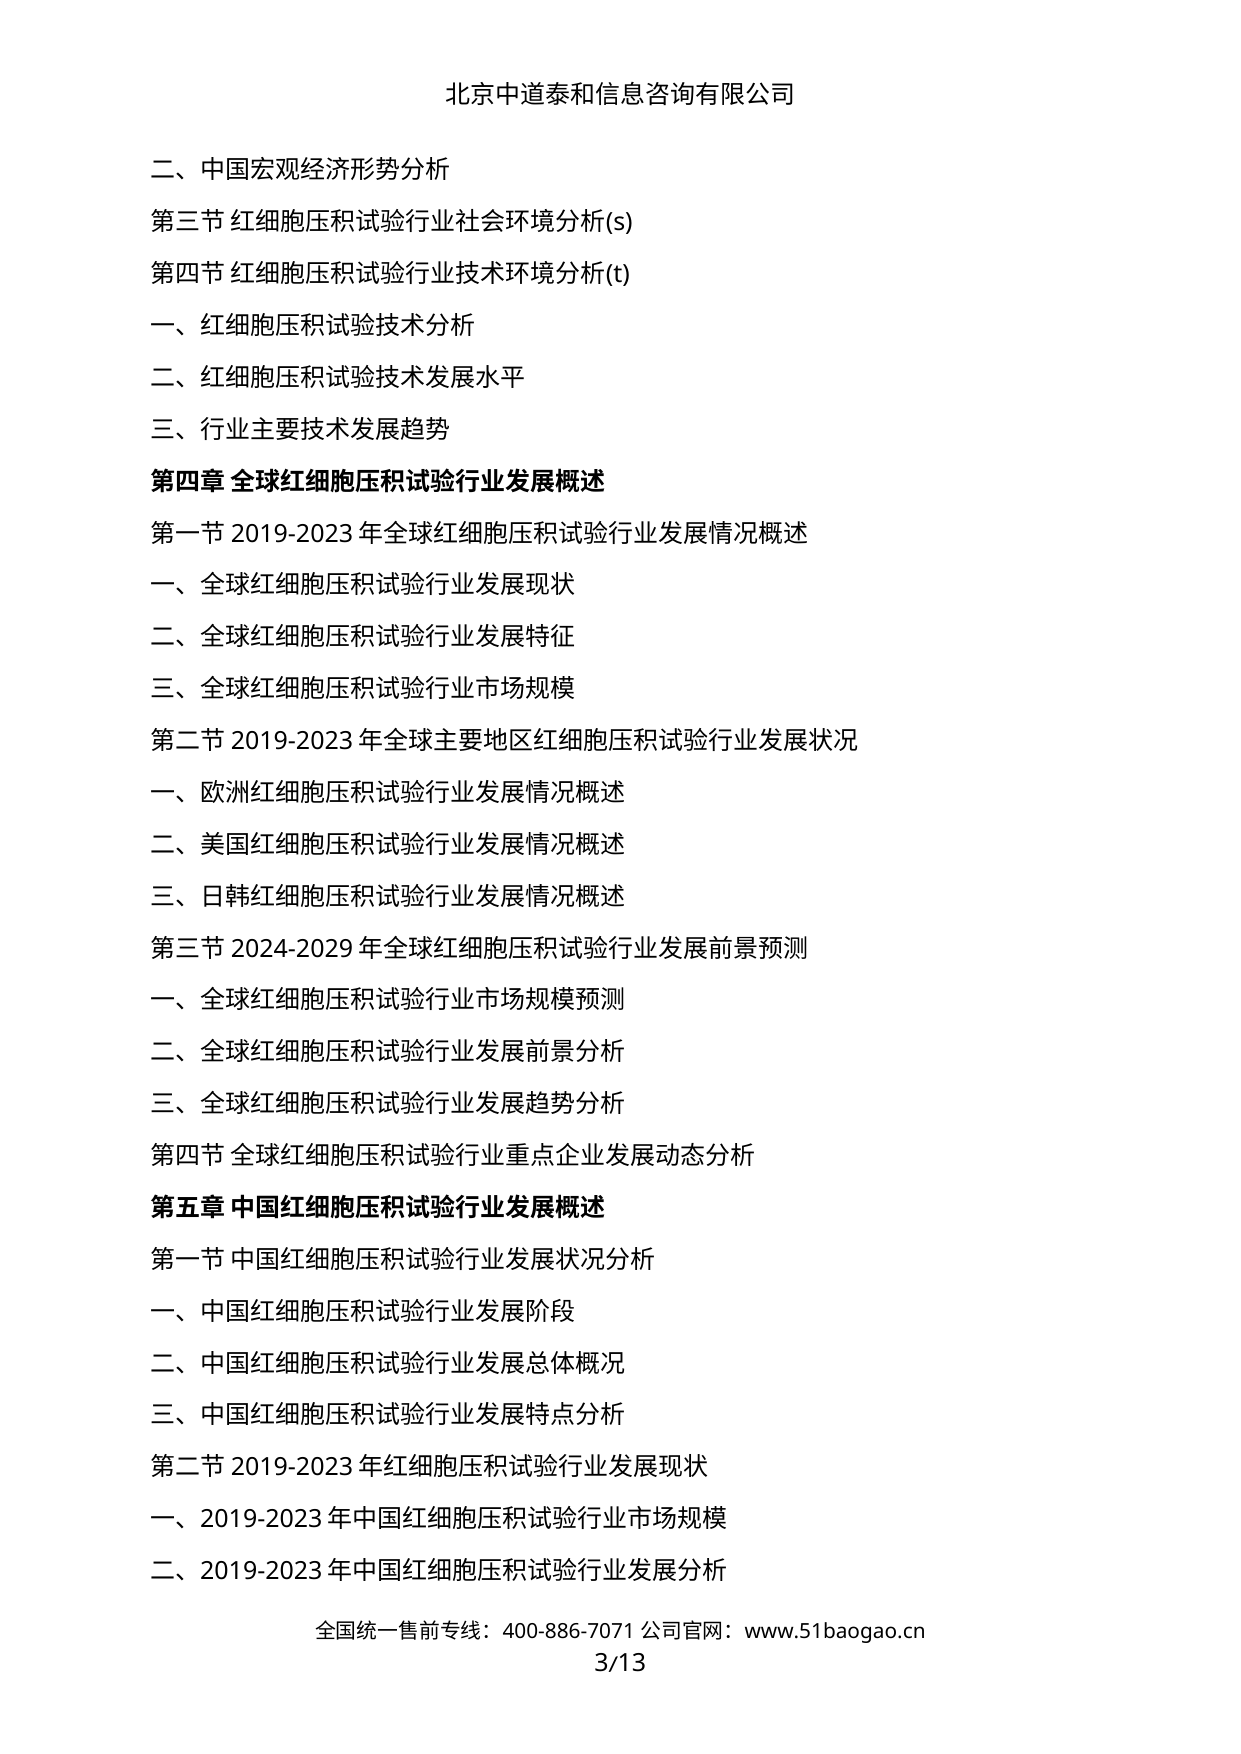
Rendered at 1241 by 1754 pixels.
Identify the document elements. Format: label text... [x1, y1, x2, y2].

text 第三节 2024-2029年全球红细胞压积试验行业发展前景预测 [150, 928, 1090, 964]
text 第四章 全球红细胞压积试验行业发展概述 [150, 461, 1090, 497]
text 一、全球红细胞压积试验行业发展现状 [150, 565, 1090, 601]
text 一、中国红细胞压积试验行业发展阶段 [150, 1291, 1090, 1327]
text 三、日韩红细胞压积试验行业发展情况概述 [150, 876, 1090, 912]
text 二、中国宏观经济形势分析 [150, 150, 1090, 186]
text 一、红细胞压积试验技术分析 [150, 306, 1090, 342]
text 第四节 红细胞压积试验行业技术环境分析(t) [150, 254, 1090, 290]
text 第一节 2019-2023年全球红细胞压积试验行业发展情况概述 [150, 513, 1090, 549]
text 三、全球红细胞压积试验行业市场规模 [150, 669, 1090, 705]
text 第四节 全球红细胞压积试验行业重点企业发展动态分析 [150, 1136, 1090, 1172]
text 第二节 2019-2023年红细胞压积试验行业发展现状 [150, 1447, 1090, 1483]
text 二、全球红细胞压积试验行业发展前景分析 [150, 1032, 1090, 1068]
text 一、2019-2023年中国红细胞压积试验行业市场规模 [150, 1499, 1090, 1535]
text 第二节 2019-2023年全球主要地区红细胞压积试验行业发展状况 [150, 721, 1090, 757]
text 第五章 中国红细胞压积试验行业发展概述 [150, 1187, 1090, 1224]
text 第三节 红细胞压积试验行业社会环境分析(s) [150, 202, 1090, 238]
text 三、行业主要技术发展趋势 [150, 409, 1090, 446]
text 二、全球红细胞压积试验行业发展特征 [150, 617, 1090, 653]
text 三、中国红细胞压积试验行业发展特点分析 [150, 1395, 1090, 1431]
text 三、全球红细胞压积试验行业发展趋势分析 [150, 1084, 1090, 1120]
text 第一节 中国红细胞压积试验行业发展状况分析 [150, 1239, 1090, 1276]
text 二、2019-2023年中国红细胞压积试验行业发展分析 [150, 1551, 1090, 1587]
text 二、红细胞压积试验技术发展水平 [150, 357, 1090, 394]
text 二、美国红细胞压积试验行业发展情况概述 [150, 824, 1090, 861]
text 二、中国红细胞压积试验行业发展总体概况 [150, 1343, 1090, 1379]
text 一、欧洲红细胞压积试验行业发展情况概述 [150, 772, 1090, 809]
text 一、全球红细胞压积试验行业市场规模预测 [150, 980, 1090, 1016]
